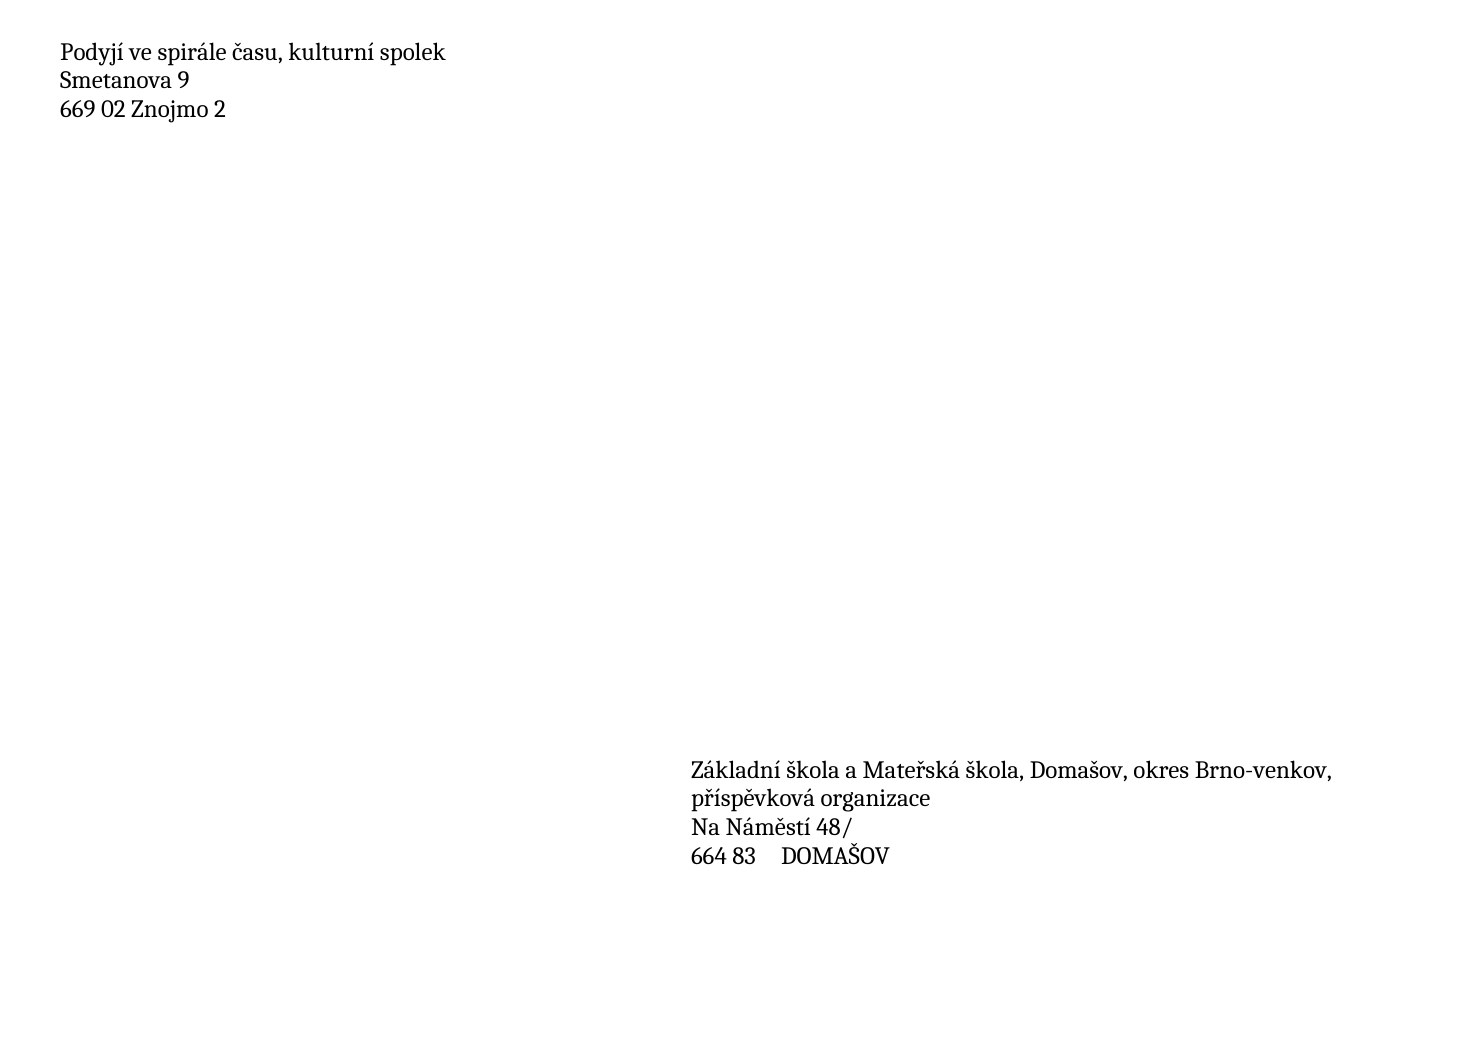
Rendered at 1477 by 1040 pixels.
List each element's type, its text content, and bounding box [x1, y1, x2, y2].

text Na Náměstí 48/ [691, 813, 1445, 842]
text 669 02 Znojmo 2 [60, 95, 1401, 124]
text 664 83 Domašov [691, 842, 1445, 871]
text Smetanova 9 [60, 66, 1401, 95]
text Základní škola a Mateřská škola, Domašov, okres Brno-venkov, příspěvková organizace [691, 756, 1445, 813]
text Podyjí ve spirále času, kulturní spolek [60, 37, 1401, 66]
